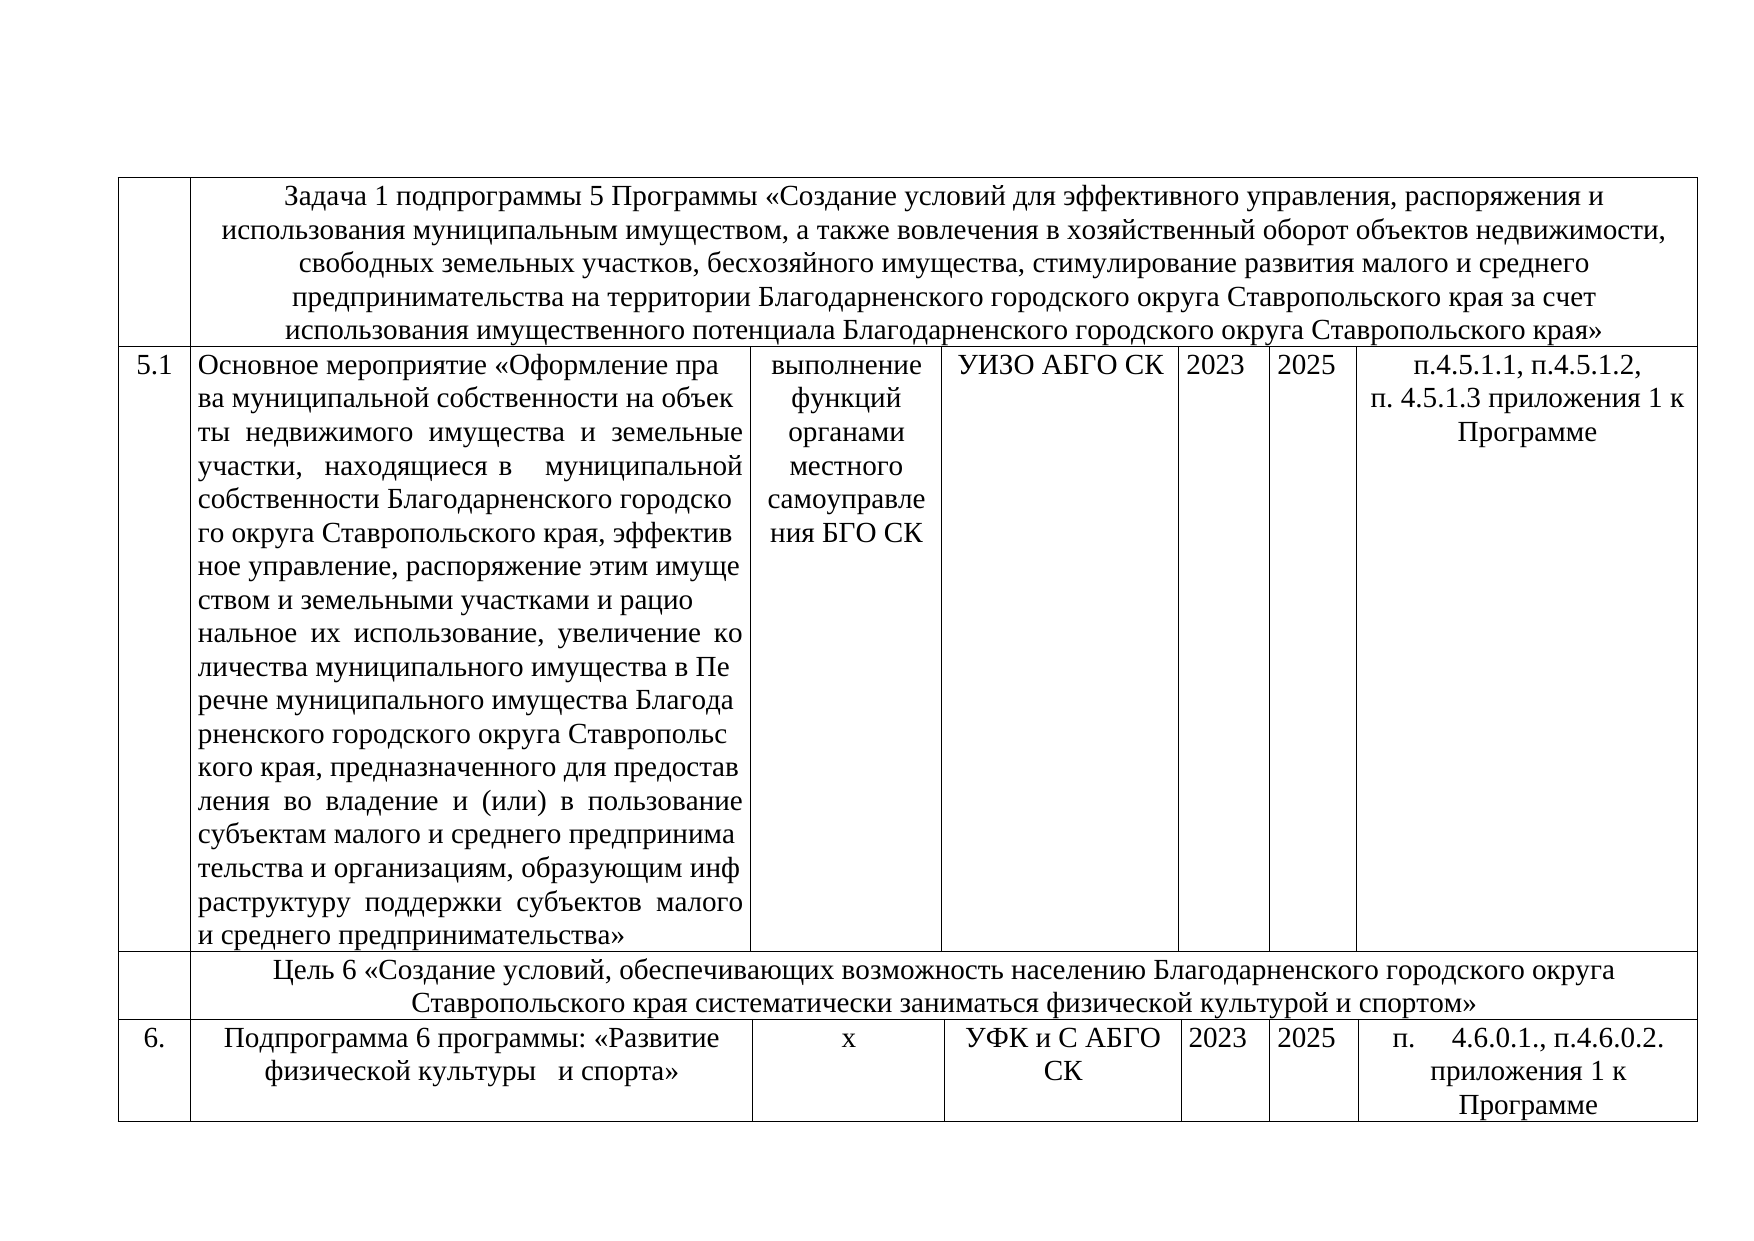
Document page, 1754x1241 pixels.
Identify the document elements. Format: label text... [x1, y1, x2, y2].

table_cell [119, 178, 190, 346]
table_cell 2025 [1270, 1020, 1358, 1121]
table_cell Задача 1 подпрограммы 5 Программы «Создание условий для эффективного управления, распоряжения и использования муниципальным имуществом, а также вовлечения в хозяйственный оборот объектов недвижимости, свободных земельных участков, бесхозяйного имущества, стимулирование развития малого и среднего предпринимательства на территории Благодарненского городского округа Ставропольского края за счет использования имущественного потенциала Благодарненского городского округа Ставропольского края» [191, 178, 1697, 346]
table_cell [119, 952, 190, 1019]
table_cell Подпрограмма 6 программы: «Развитие физической культуры и спорта» [191, 1020, 752, 1121]
table_cell УФК и С АБГО СК [945, 1020, 1181, 1121]
table_cell Цель 6 «Создание условий, обеспечивающих возможность населению Благодарненского городского округа Ставропольского края систематически заниматься физической культурой и спортом» [191, 952, 1697, 1019]
table_cell 2025 [1270, 347, 1356, 951]
table_cell 6. [119, 1020, 190, 1121]
table_cell 2023 [1182, 1020, 1269, 1121]
table_cell выполнение функций органами местного самоуправле ния БГО СК [751, 347, 941, 951]
table_cell 2023 [1179, 347, 1269, 951]
table_cell п.4.5.1.1, п.4.5.1.2, п. 4.5.1.3 приложения 1 к Программе [1357, 347, 1697, 951]
table_cell УИЗО АБГО СК [942, 347, 1178, 951]
table_cell Основное мероприятие «Оформление пра ва муниципальной собственности на объек ты недвижимого имущества и земельные участки, находящиеся в муниципальной собственности Благодарненского городско го округа Ставропольского края, эффектив ное управление, распоряжение этим имуще ством и земельными участками и рацио нальное их использование, увеличение ко личества муниципального имущества в Пе речне муниципального имущества Благода рненского городского округа Ставропольс кого края, предназначенного для предостав ления во владение и (или) в пользование субъектам малого и среднего предпринима тельства и организациям, образующим инф раструктуру поддержки субъектов малого и среднего предпринимательства» [191, 347, 750, 951]
table_cell п. 4.6.0.1., п.4.6.0.2. приложения 1 к Программе [1359, 1020, 1697, 1121]
table_cell 5.1 [119, 347, 190, 951]
table_cell х [753, 1020, 944, 1121]
